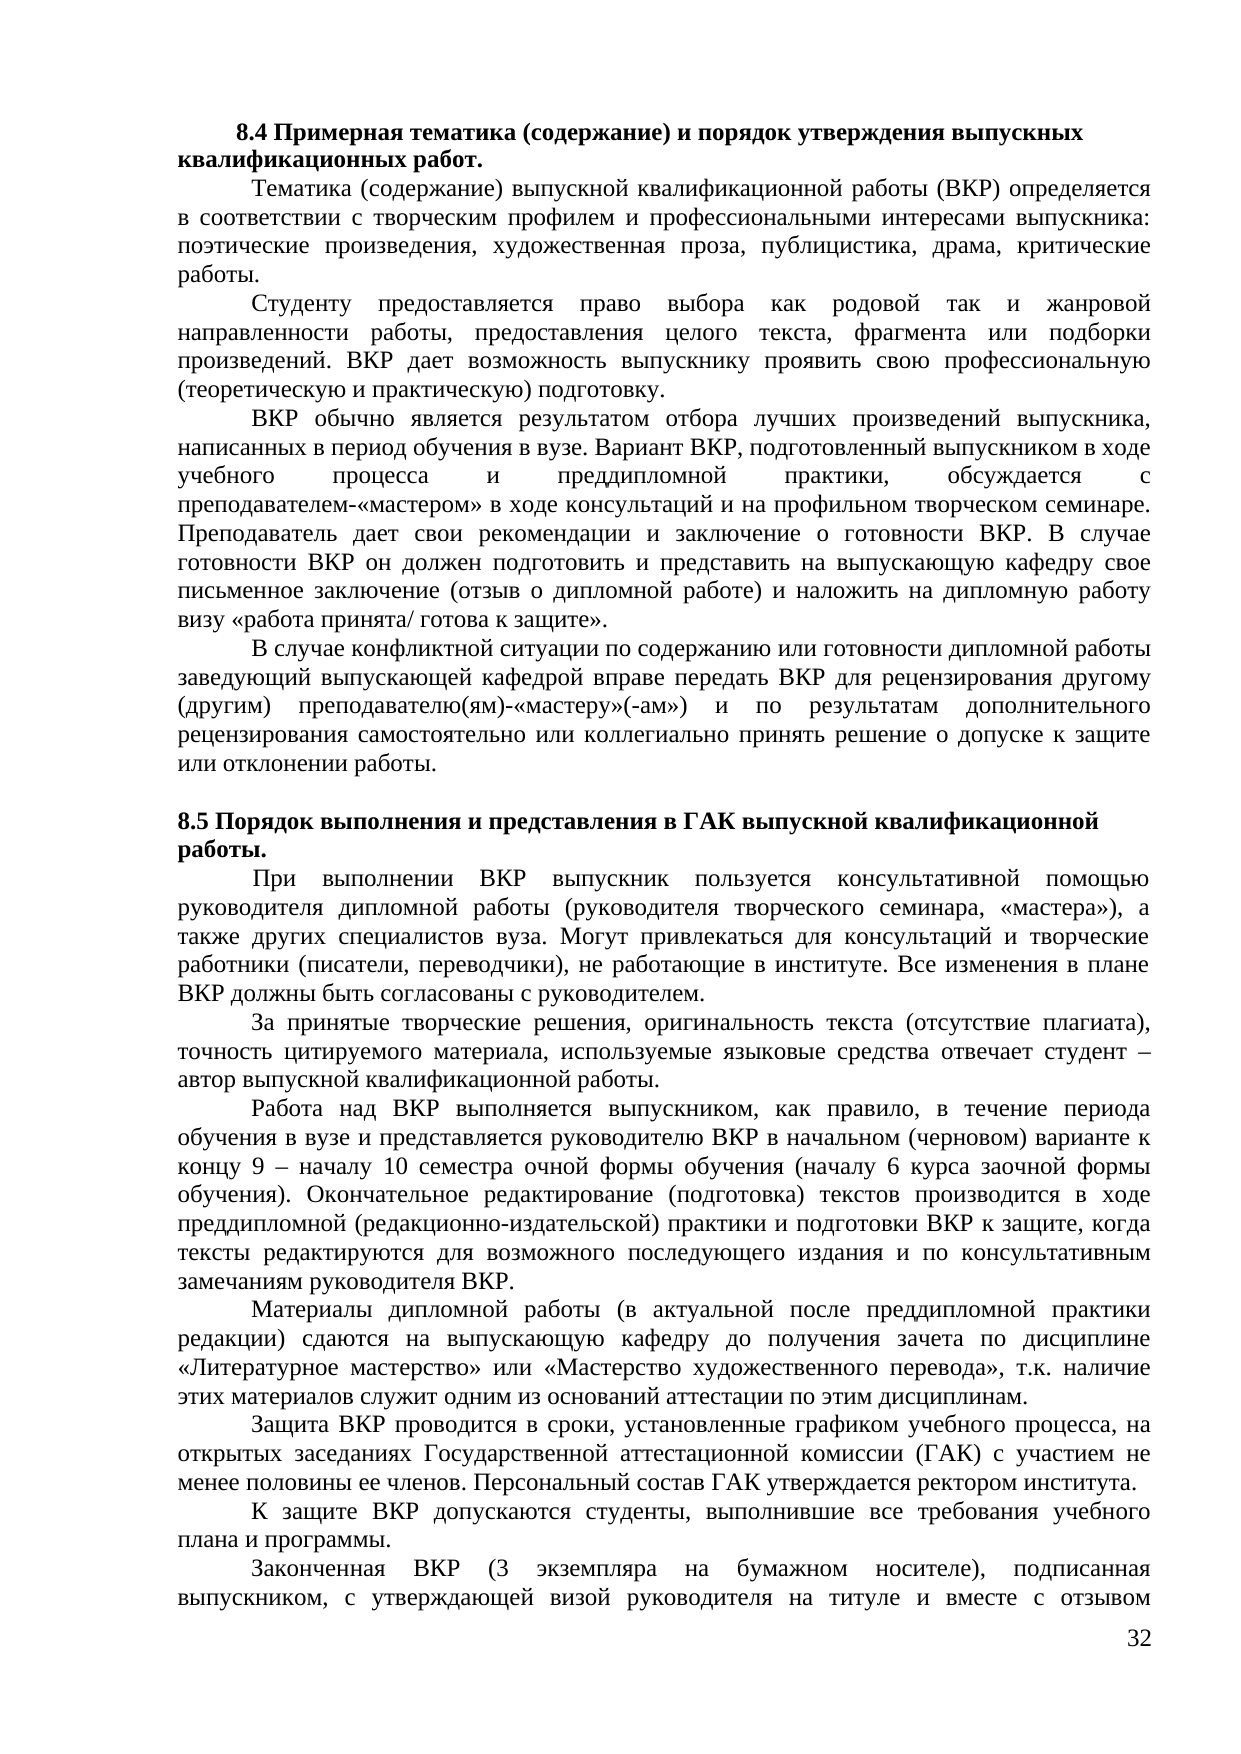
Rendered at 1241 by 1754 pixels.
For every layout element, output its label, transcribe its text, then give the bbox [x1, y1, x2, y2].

text Защита ВКР проводится в сроки, установленные графиком учебного процесса, на открытых заседаниях Государственной аттестационной комиссии (ГАК) с участием не менее половины ее членов. Персональный состав ГАК утверждается ректором института. [177, 1409, 1152, 1496]
text Работа над ВКР выполняется выпускником, как правило, в течение периода обучения в вузе и представляется руководителю ВКР в начальном (черновом) варианте к концу 9 – началу 10 семестра очной формы обучения (началу 6 курса заочной формы обучения). Окончательное редактирование (подготовка) текстов производится в ходе преддипломной (редакционно-издательской) практики и подготовки ВКР к защите, когда тексты редактируются для возможного последующего издания и по консультативным замечаниям руководителя ВКР. [177, 1093, 1152, 1294]
text 8.5 Порядок выполнения и представления в ГАК выпускной квалификационной работы. [177, 806, 1152, 863]
text ВКР обычно является результатом отбора лучших произведений выпускника, написанных в период обучения в вузе. Вариант ВКР, подготовленный выпускником в ходе учебного процесса и преддипломной практики, обсуждается с преподавателем-«мастером» в ходе консультаций и на профильном творческом семинаре. Преподаватель дает свои рекомендации и заключение о готовности ВКР. В случае готовности ВКР он должен подготовить и представить на выпускающую кафедру свое письменное заключение (отзыв о дипломной работе) и наложить на дипломную работу визу «работа принята/ готова к защите». [177, 403, 1152, 633]
text Материалы дипломной работы (в актуальной после преддипломной практики редакции) сдаются на выпускающую кафедру до получения зачета по дисциплине «Литературное мастерство» или «Мастерство художественного перевода», т.к. наличие этих материалов служит одним из оснований аттестации по этим дисциплинам. [177, 1294, 1152, 1409]
text Тематика (содержание) выпускной квалификационной работы (ВКР) определяется в соответствии с творческим профилем и профессиональными интересами выпускника: поэтические произведения, художественная проза, публицистика, драма, критические работы. [177, 173, 1152, 288]
text За принятые творческие решения, оригинальность текста (отсутствие плагиата), точность цитируемого материала, используемые языковые средства отвечает студент – автор выпускной квалификационной работы. [177, 1007, 1152, 1093]
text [177, 1553, 1152, 1611]
text К защите ВКР допускаются студенты, выполнившие все требования учебного плана и программы. [177, 1496, 1152, 1553]
text В случае конфликтной ситуации по содержанию или готовности дипломной работы заведующий выпускающей кафедрой вправе передать ВКР для рецензирования другому (другим) преподавателю(ям)-«мастеру»(-ам») и по результатам дополнительного рецензирования самостоятельно или коллегиально принять решение о допуске к защите или отклонении работы. [177, 633, 1152, 777]
text 8.4 Примерная тематика (содержание) и порядок утверждения выпускных квалификационных работ. [177, 118, 1152, 173]
text Студенту предоставляется право выбора как родовой так и жанровой направленности работы, предоставления целого текста, фрагмента или подборки произведений. ВКР дает возможность выпускнику проявить свою профессиональную (теоретическую и практическую) подготовку. [177, 288, 1152, 403]
text При выполнении ВКР выпускник пользуется консультативной помощью руководителя дипломной работы (руководителя творческого семинара, «мастера»), а также других специалистов вуза. Могут привлекаться для консультаций и творческие работники (писатели, переводчики), не работающие в институте. Все изменения в плане ВКР должны быть согласованы с руководителем. [177, 863, 1150, 1007]
